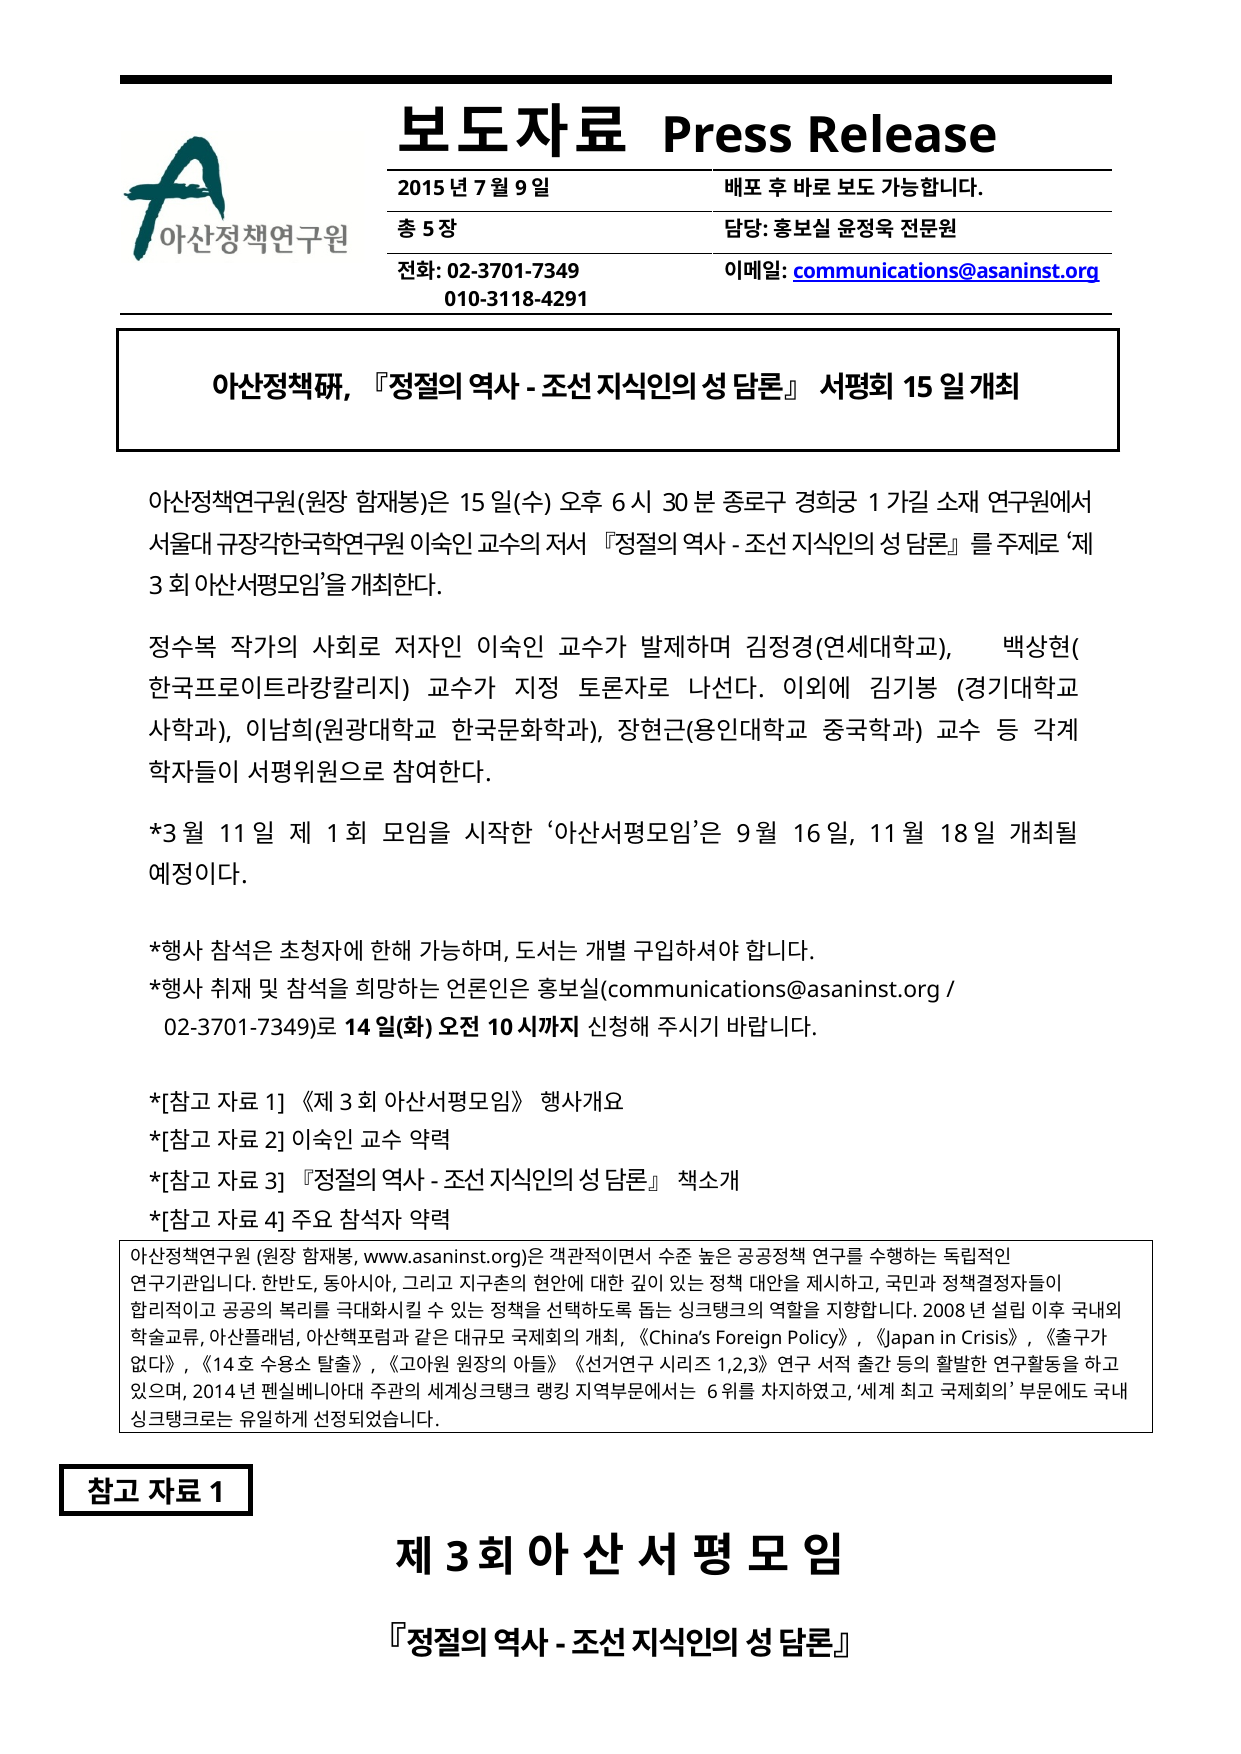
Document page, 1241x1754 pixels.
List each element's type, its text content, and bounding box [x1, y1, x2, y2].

picture [121, 131, 365, 263]
table_header 보 도 자 료 Press Release [387, 84, 1112, 169]
table_cell 전화: 02-3701-7349 010-3118-4291 [387, 254, 712, 313]
text *행사 취재 및 참석을 희망하는 언론인은 홍보실(communications@asaninst.org / [149, 971, 1109, 1004]
text *[참고 자료4] 주요 참석자 약력 [149, 1202, 1109, 1235]
table_cell 2015년 7월 9일 [387, 171, 712, 211]
table_cell 이메일: communications@asaninst.org [713, 254, 1112, 313]
text *[참고 자료1] 《제3회 아산서평모임》 행사개요 [149, 1083, 1109, 1117]
table_cell 총 5장 [387, 212, 712, 253]
text 제 3회 아 산 서 평 모 임 [75, 1518, 1165, 1585]
text *[참고 자료2] 이숙인 교수 약력 [149, 1122, 1109, 1155]
table_header 참고 자료1 [64, 1469, 248, 1511]
table_header 아산정책연구원 (원장 함재봉, www.asaninst.org)은 객관적이면서 수준 높은 공공정책 연구를 수행하는 독립적인 연구기관입니다. 한반도, 동아시아, 그리고 지구촌의 현안에 대한 깊이 있는 정책 대안을 제시하고, 국민과 정책결정자들이 합리적이고 공공의 복리를 극대화시킬 수 있는 정책을 선택하도록 돕는 싱크탱크의 역할을 지향합니다. 2008년 설립 이후 국내외 학술교류, 아산플래넘, 아산핵포럼과 같은 대규모 국제회의 개최, 《China’s Foreign Policy》, 《Japan in Crisis》, 《출구가 없다》, 《14호 수용소 탈출》, 《고아원 원장의 아들》《선거연구 시리즈 1,2,3》연구 서적 출간 등의 활발한 연구활동을 하고 있으며, 2014년 펜실베니아대 주관의 세계싱크탱크 랭킹 지역부문에서는 6위를 차지하였고, ‘세계 최고 국제회의’ 부문에도 국내 싱크탱크로는 유일하게 선정되었습니다. [120, 1241, 1152, 1432]
table_header [120, 84, 386, 313]
text 02-3701-7349)로 14일(화) 오전 10시까지 신청해 주시기 바랍니다. [149, 1009, 1109, 1043]
text *행사 참석은 초청자에 한해 가능하며, 도서는 개별 구입하셔야 합니다. [149, 933, 1109, 966]
table_cell 배포 후 바로 보도 가능합니다. [713, 171, 1112, 211]
text 『정절의 역사 - 조선 지식인의 성 담론』 [75, 1611, 1165, 1665]
text *3월 11일 제 1회 모임을 시작한 ‘아산서평모임’은 9월 16일, 11월 18일 개최될 예정이다. [149, 813, 1079, 891]
text 정수복 작가의 사회로 저자인 이숙인 교수가 발제하며 김정경(연세대학교), 백상현(한국프로이트라캉칼리지) 교수가 지정 토론자로 나선다. 이외에 김기봉 (경기대학교 사학과), 이남희(원광대학교 한국문화학과), 장현근(용인대학교 중국학과) 교수 등 각계 학자들이 서평위원으로 참여한다. [149, 627, 1079, 788]
text *[참고 자료3] 『정절의 역사 - 조선 지식인의 성 담론』 책소개 [149, 1160, 1109, 1196]
text 아산정책연구원(원장 함재봉)은 15일(수) 오후 6시 30분 종로구 경희궁 1가길 소재 연구원에서 서울대 규장각한국학연구원 이숙인 교수의 저서 『정절의 역사 - 조선 지식인의 성 담론』를 주제로 ‘제 3회 아산서평모임’을 개최한다. [149, 482, 1094, 602]
table_cell 담당: 홍보실 윤정욱 전문원 [713, 212, 1112, 253]
